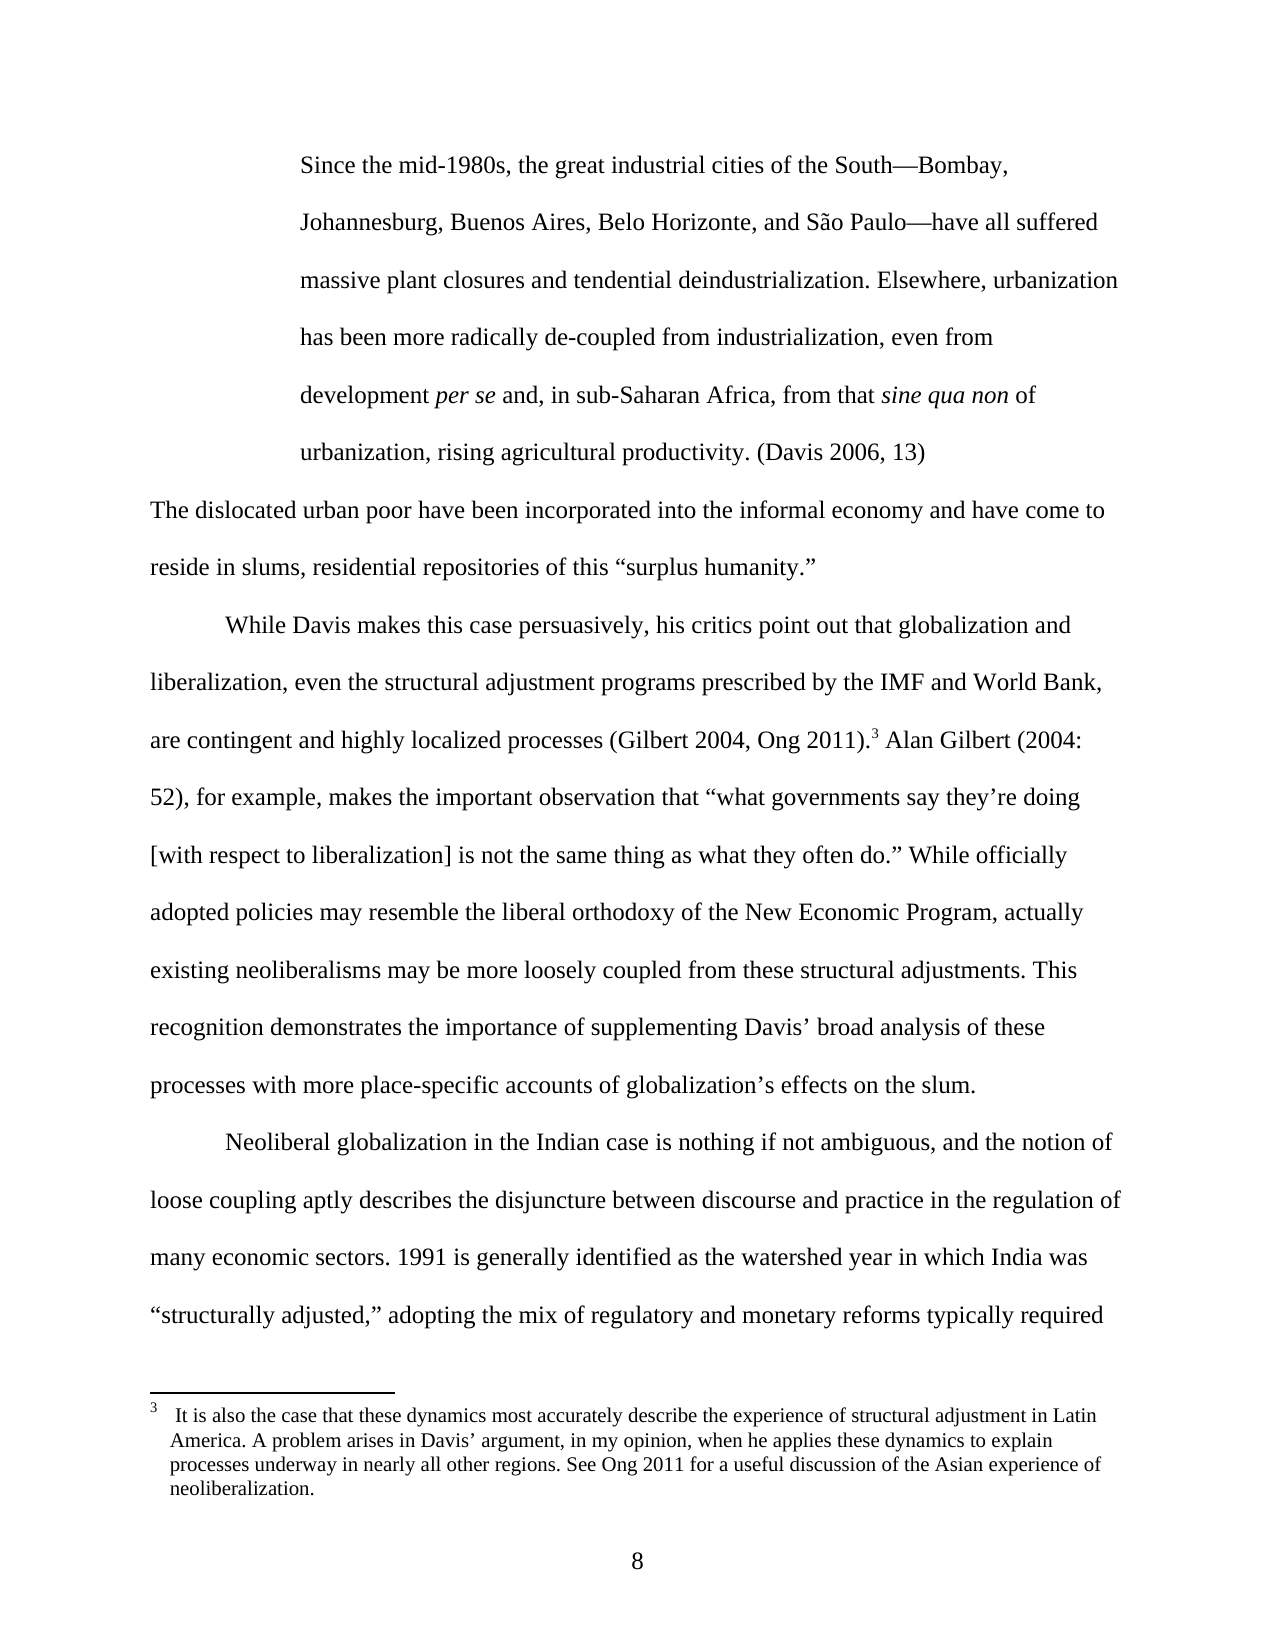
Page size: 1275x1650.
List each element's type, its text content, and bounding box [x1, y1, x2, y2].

text Since the mid-1980s, the great industrial cities of the South—Bombay, Johannesburg, Buenos Aires, Belo Horizonte, and São Paulo—have all suffered massive plant closures and tendential deindustrialization. Elsewhere, urbanization has been more radically de-coupled from industrialization, even from development per se and, in sub-Saharan Africa, from that sine qua non of urbanization, rising agricultural productivity. (Davis 2006, 13) [300, 150, 1125, 466]
text While Davis makes this case persuasively, his critics point out that globalization and liberalization, even the structural adjustment programs prescribed by the IMF and World Bank, are contingent and highly localized processes (Gilbert 2004, Ong 2011). Alan Gilbert (2004: 52), for example, makes the important observation that “what governments say they’re doing [with respect to liberalization] is not the same thing as what they often do.” While officially adopted policies may resemble the liberal orthodoxy of the New Economic Program, actually existing neoliberalisms may be more loosely coupled from these structural adjustments. This recognition demonstrates the importance of supplementing Davis’ broad analysis of these processes with more place-specific accounts of globalization’s effects on the slum. [150, 610, 1125, 1099]
text The dislocated urban poor have been incorporated into the informal economy and have come to reside in slums, residential repositories of this “surplus humanity.” [150, 495, 1125, 581]
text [150, 1127, 1125, 1329]
